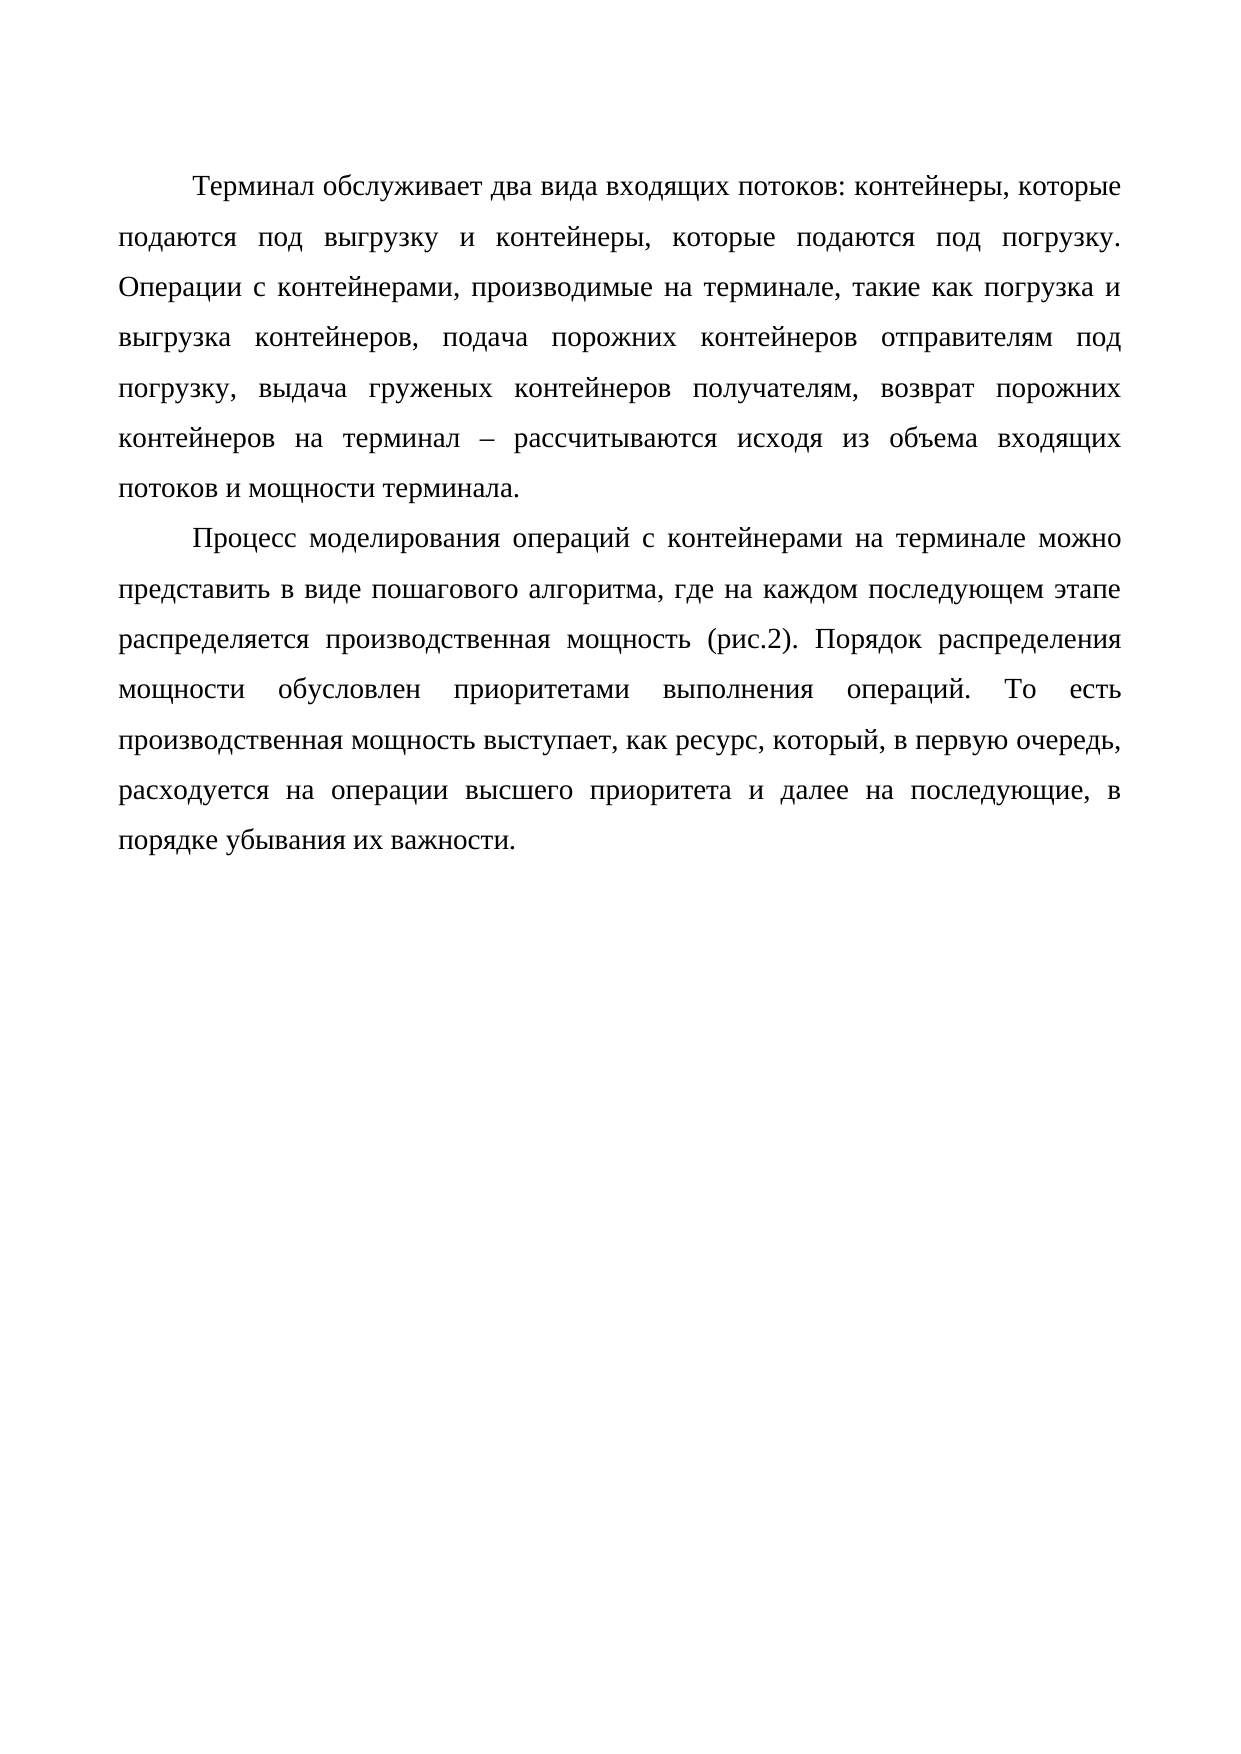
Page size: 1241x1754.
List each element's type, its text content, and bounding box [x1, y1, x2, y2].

text Терминал обслуживает два вида входящих потоков: контейнеры, которые подаются под выгрузку и контейнеры, которые подаются под погрузку. Операции с контейнерами, производимые на терминале, такие как погрузка и выгрузка контейнеров, подача порожних контейнеров отправителям под погрузку, выдача груженых контейнеров получателям, возврат порожних контейнеров на терминал – рассчитываются исходя из объема входящих потоков и мощности терминала. [118, 168, 1122, 504]
text Процесс моделирования операций с контейнерами на терминале можно представить в виде пошагового алгоритма, где на каждом последующем этапе распределяется производственная мощность (рис.2). Порядок распределения мощности обусловлен приоритетами выполнения операций. То есть производственная мощность выступает, как ресурс, который, в первую очередь, расходуется на операции высшего приоритета и далее на последующие, в порядке убывания их важности. [118, 521, 1122, 856]
